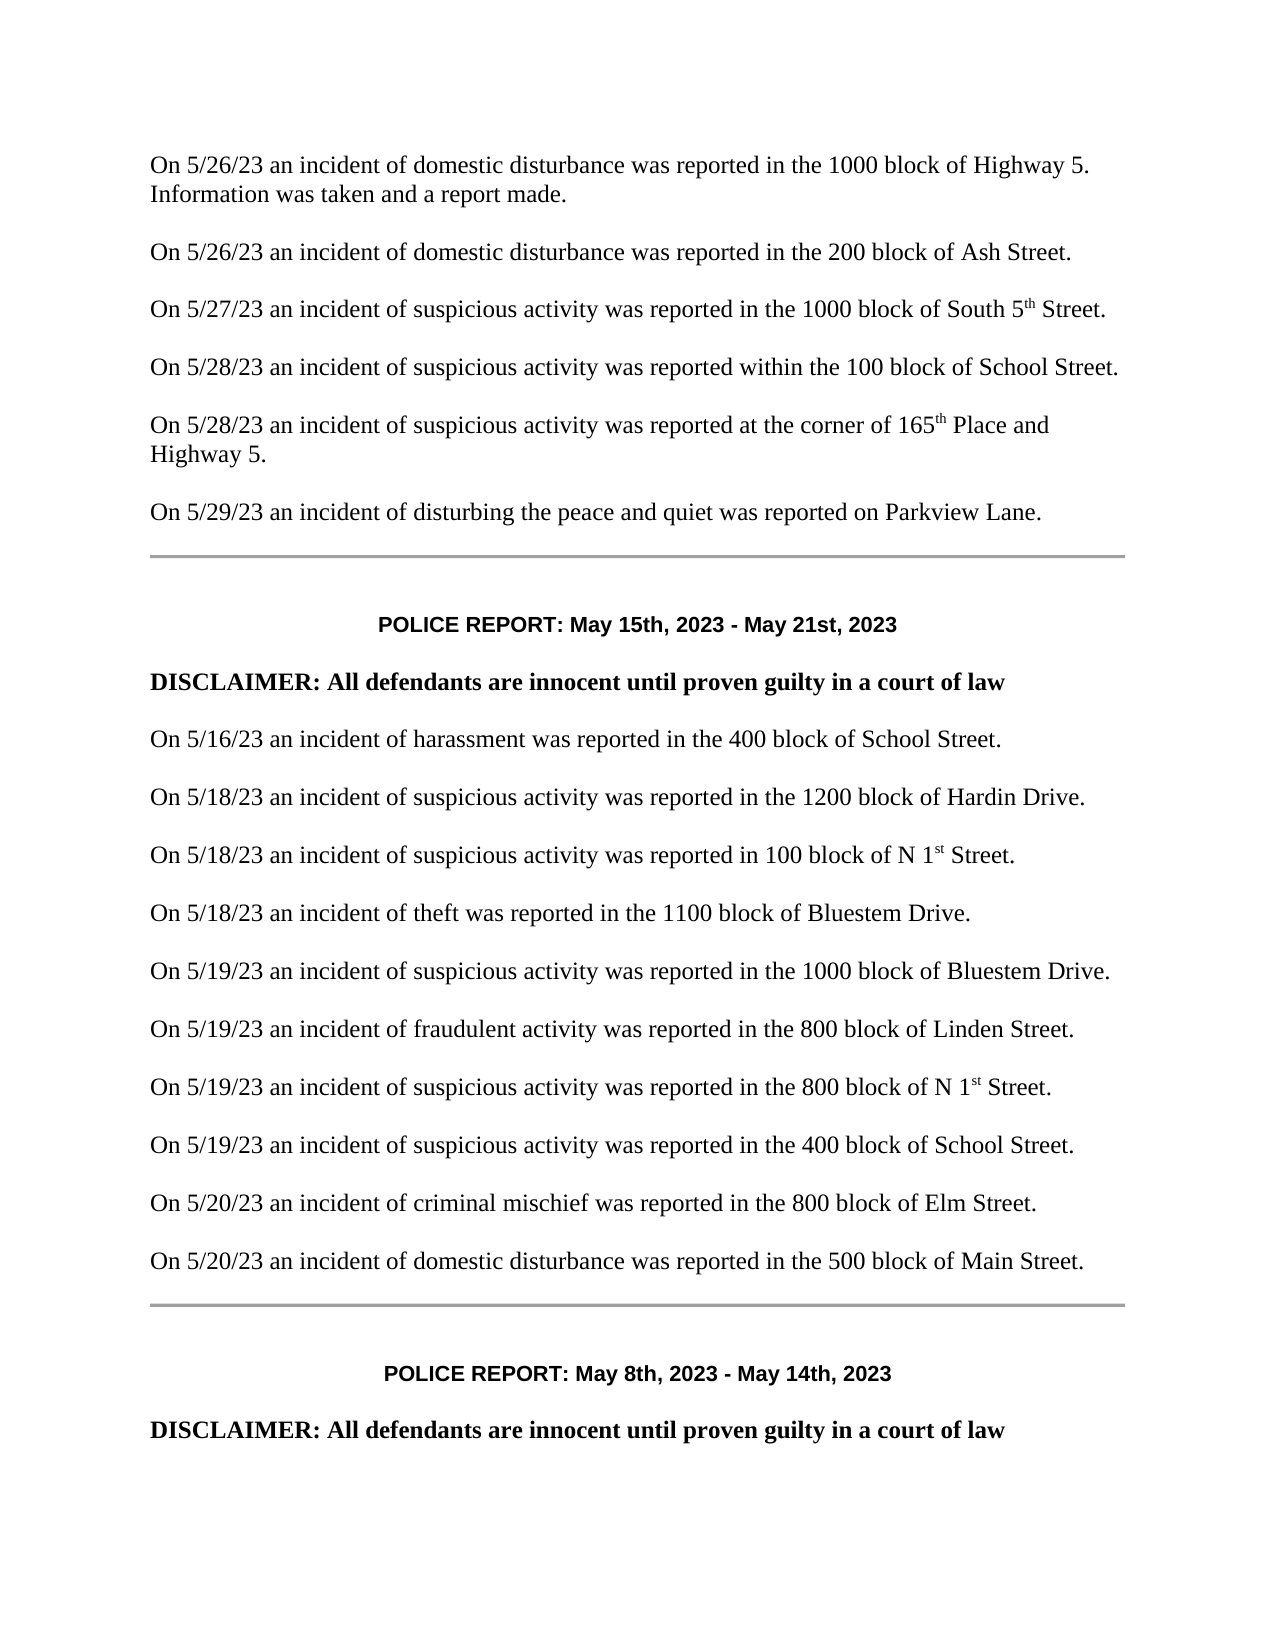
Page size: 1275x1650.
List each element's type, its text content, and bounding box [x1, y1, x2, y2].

text On 5/26/23 an incident of domestic disturbance was reported in the 200 block of Ash Street. [150, 237, 1125, 265]
text On 5/29/23 an incident of disturbing the peace and quiet was reported on Parkview Lane. [150, 497, 1125, 526]
text POLICE REPORT: May 8th, 2023 - May 14th, 2023 [150, 1361, 1125, 1386]
text On 5/18/23 an incident of theft was reported in the 1100 block of Bluestem Drive. [150, 898, 1125, 927]
text On 5/19/23 an incident of suspicious activity was reported in the 400 block of School Street. [150, 1130, 1125, 1159]
text On 5/19/23 an incident of suspicious activity was reported in the 800 block of N 1st Street. [150, 1072, 1125, 1101]
text On 5/18/23 an incident of suspicious activity was reported in the 1200 block of Hardin Drive. [150, 782, 1125, 811]
text On 5/19/23 an incident of suspicious activity was reported in the 1000 block of Bluestem Drive. [150, 956, 1125, 985]
text On 5/26/23 an incident of domestic disturbance was reported in the 1000 block of Highway 5. Information was taken and a report made. [150, 150, 1125, 207]
text On 5/16/23 an incident of harassment was reported in the 400 block of School Street. [150, 724, 1125, 753]
text On 5/19/23 an incident of fraudulent activity was reported in the 800 block of Linden Street. [150, 1014, 1125, 1043]
text On 5/28/23 an incident of suspicious activity was reported within the 100 block of School Street. [150, 352, 1125, 381]
text DISCLAIMER: All defendants are innocent until proven guilty in a court of law [150, 667, 1125, 695]
text On 5/20/23 an incident of domestic disturbance was reported in the 500 block of Main Street. [150, 1246, 1125, 1274]
text POLICE REPORT: May 15th, 2023 - May 21st, 2023 [150, 612, 1125, 637]
text On 5/18/23 an incident of suspicious activity was reported in 100 block of N 1st Street. [150, 840, 1125, 869]
text On 5/28/23 an incident of suspicious activity was reported at the corner of 165th Place and Highway 5. [150, 410, 1125, 468]
text On 5/20/23 an incident of criminal mischief was reported in the 800 block of Elm Street. [150, 1188, 1125, 1217]
text DISCLAIMER: All defendants are innocent until proven guilty in a court of law [150, 1415, 1125, 1444]
text On 5/27/23 an incident of suspicious activity was reported in the 1000 block of South 5th Street. [150, 294, 1125, 323]
